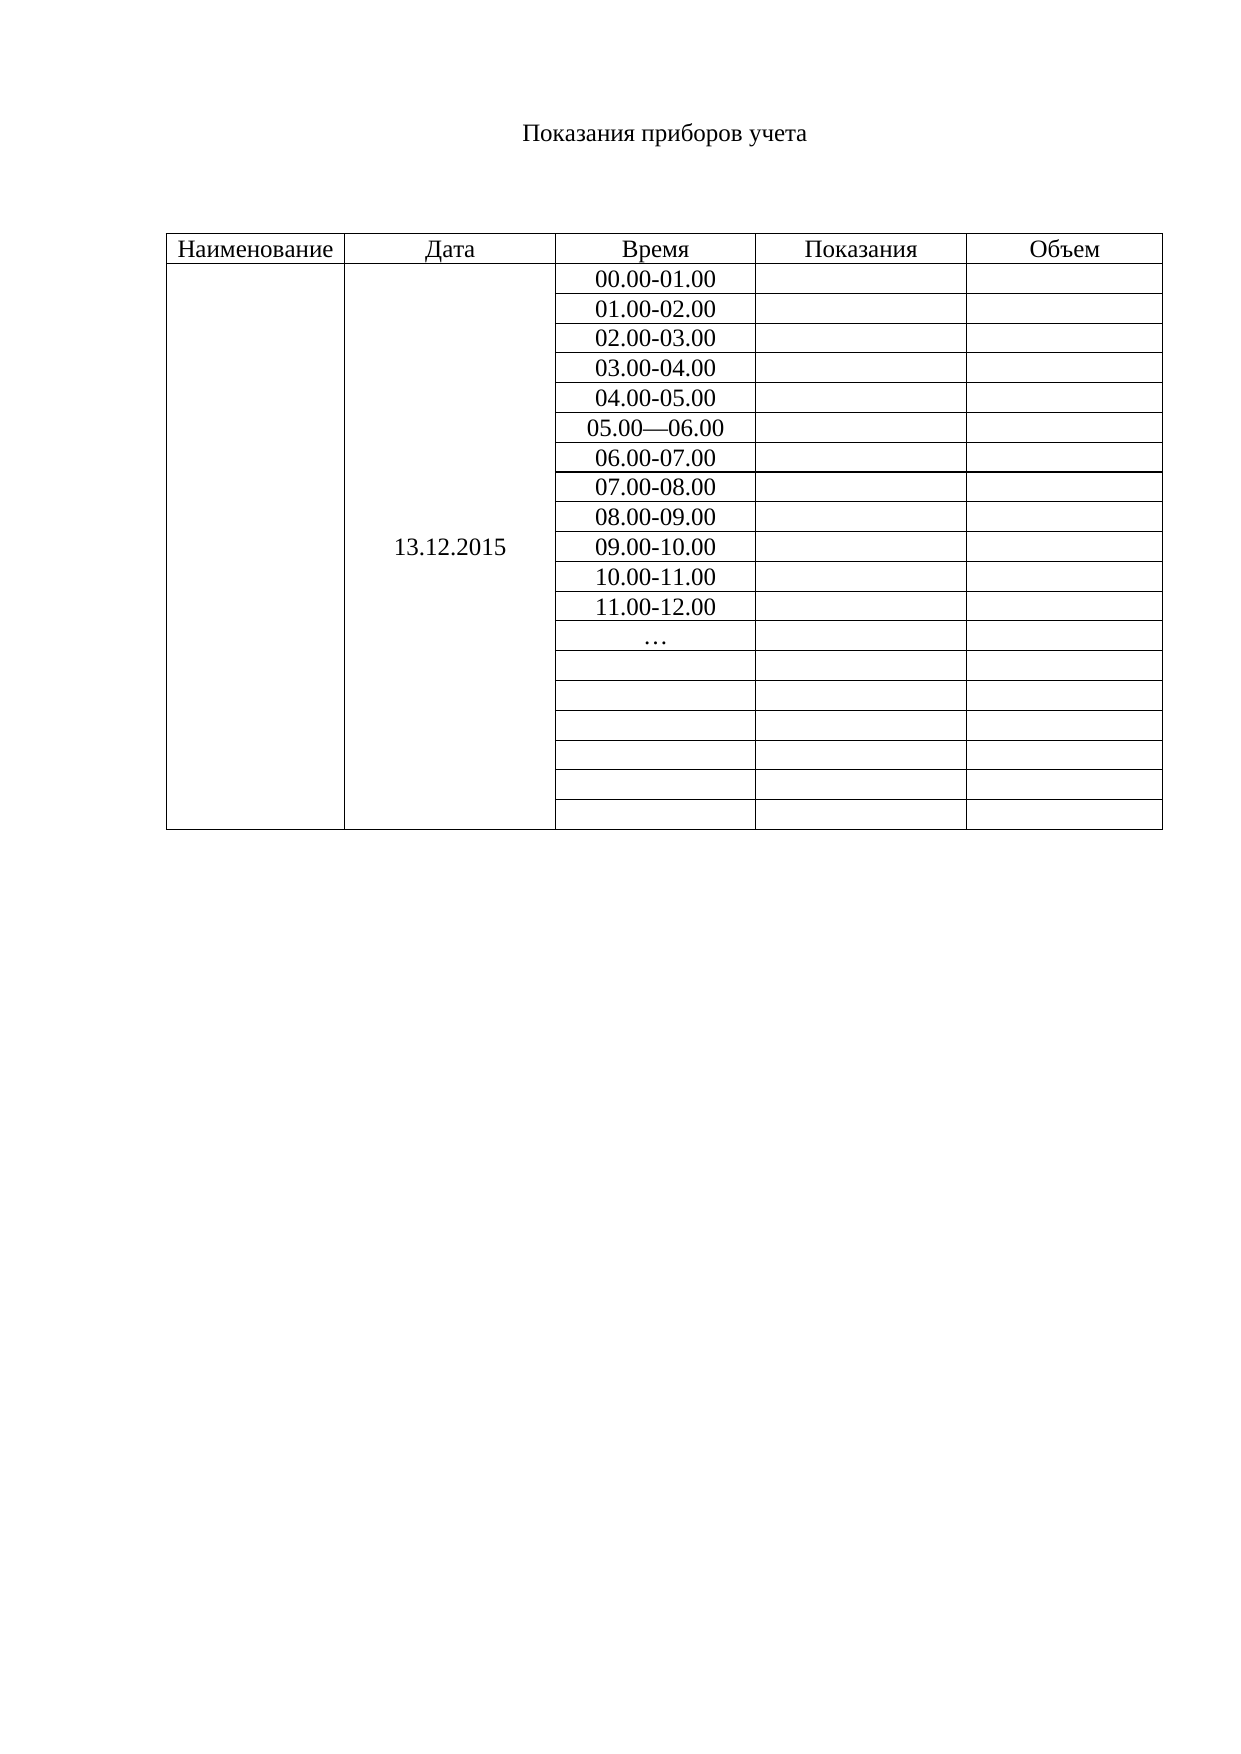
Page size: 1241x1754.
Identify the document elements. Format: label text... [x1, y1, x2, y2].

table_cell … [556, 621, 755, 650]
table_cell [967, 443, 1162, 471]
table_cell 09.00-10.00 [556, 532, 755, 561]
table_cell [756, 800, 966, 829]
table_cell [967, 413, 1162, 442]
table_cell [967, 383, 1162, 412]
table_cell [967, 353, 1162, 382]
table_cell [756, 711, 966, 739]
table_cell 03.00-04.00 [556, 353, 755, 382]
table_cell [756, 562, 966, 591]
table_cell [756, 651, 966, 680]
table_cell 02.00-03.00 [556, 324, 755, 352]
table_cell [556, 741, 755, 769]
table_header Показания [756, 234, 966, 263]
table_cell 06.00-07.00 [556, 443, 755, 471]
table_cell [756, 592, 966, 620]
table_cell [967, 532, 1162, 561]
table_cell [756, 502, 966, 531]
table_cell [967, 592, 1162, 620]
table_cell [167, 264, 344, 829]
table_cell [967, 621, 1162, 650]
table_cell [556, 681, 755, 710]
table_cell [756, 621, 966, 650]
table_cell [756, 741, 966, 769]
table_cell [756, 532, 966, 561]
table_header Время [556, 234, 755, 263]
table_cell 10.00-11.00 [556, 562, 755, 591]
table_cell [756, 324, 966, 352]
table_cell [556, 800, 755, 829]
table_cell [967, 502, 1162, 531]
table_cell [967, 294, 1162, 322]
table_header Наименование [167, 234, 344, 263]
table_cell [756, 383, 966, 412]
table_cell [756, 443, 966, 471]
table_cell 01.00-02.00 [556, 294, 755, 322]
table_cell [756, 473, 966, 501]
table_cell [967, 264, 1162, 293]
table_cell [967, 800, 1162, 829]
table_cell [967, 473, 1162, 501]
table_cell 04.00-05.00 [556, 383, 755, 412]
table_cell [756, 770, 966, 799]
table_cell [556, 770, 755, 799]
table_cell [967, 741, 1162, 769]
table_header Дата [345, 234, 555, 263]
table_cell [967, 562, 1162, 591]
table_cell [756, 681, 966, 710]
table_cell [556, 711, 755, 739]
table_cell 07.00-08.00 [556, 473, 755, 501]
table_cell 13.12.2015 [345, 264, 555, 829]
table_cell [967, 324, 1162, 352]
table_cell 08.00-09.00 [556, 502, 755, 531]
table_cell 11.00-12.00 [556, 592, 755, 620]
text Показания приборов учета [177, 118, 1152, 147]
table_cell [967, 711, 1162, 739]
table_cell [556, 651, 755, 680]
table_cell [967, 651, 1162, 680]
table_cell [756, 264, 966, 293]
table_cell 05.00—06.00 [556, 413, 755, 442]
table_cell [756, 353, 966, 382]
table_cell [967, 681, 1162, 710]
table_cell 00.00-01.00 [556, 264, 755, 293]
table_header Объем [967, 234, 1162, 263]
table_cell [967, 770, 1162, 799]
table_cell [756, 294, 966, 322]
table_cell [756, 413, 966, 442]
